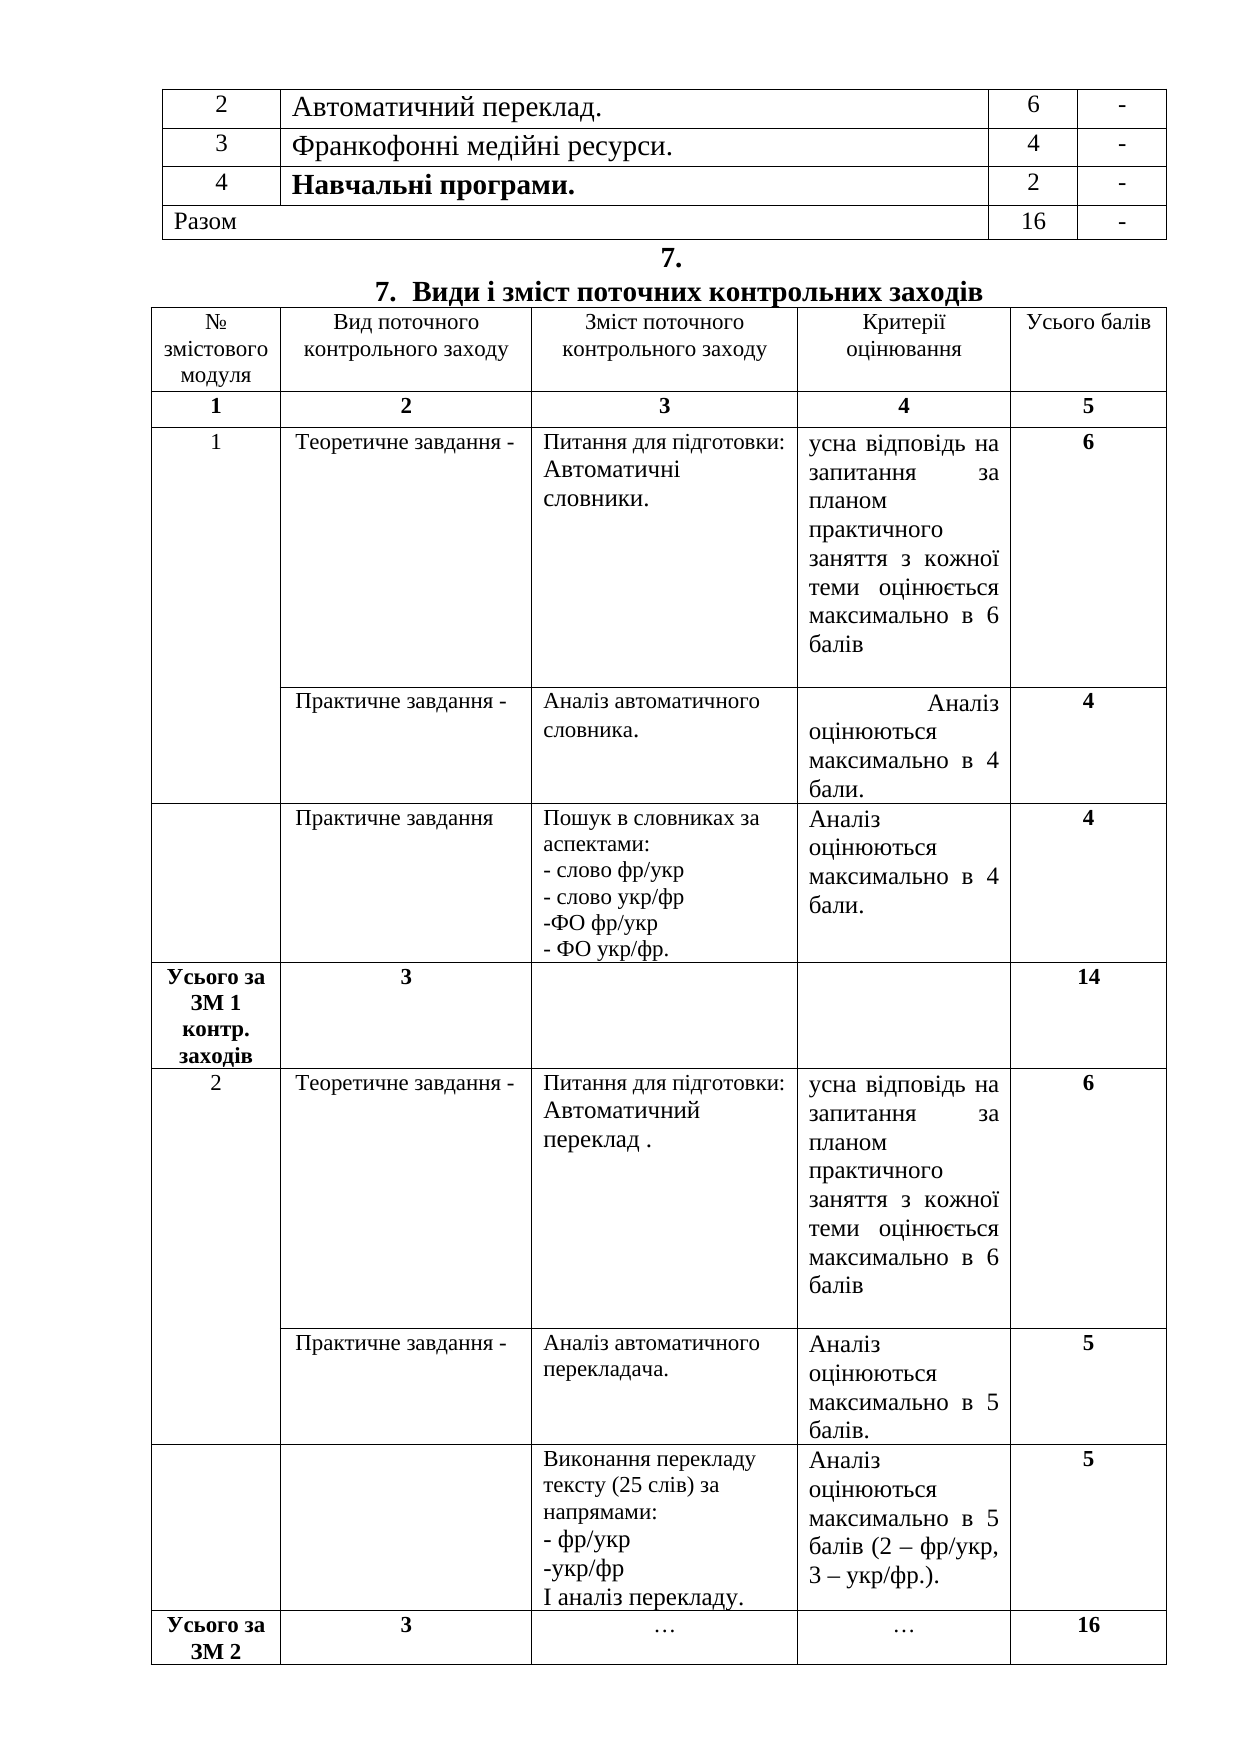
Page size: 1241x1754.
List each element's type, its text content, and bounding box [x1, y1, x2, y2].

table_cell … [798, 1611, 1010, 1664]
table_cell Усього за ЗМ 1 контр. заходів [152, 963, 280, 1068]
table_cell 2 [989, 167, 1077, 205]
table_cell 4 [989, 129, 1077, 166]
table_cell Пошук в словниках за аспектами: - слово фр/укр - слово укр/фр -ФО фр/укр - ФО укр/фр. [532, 804, 797, 962]
table_header Вид поточного контрольного заходу [281, 308, 531, 391]
table_cell 6 [1011, 428, 1166, 687]
table_header Критерії оцінювання [798, 308, 1010, 391]
table_cell [152, 1445, 280, 1610]
table_cell [532, 963, 797, 1068]
table_cell Аналіз оцінюються максимально в 5 балів. [798, 1329, 1010, 1444]
table_cell Питання для підготовки: Автоматичний переклад . [532, 1069, 797, 1328]
table_cell Виконання перекладу тексту (25 слів) за напрямами: - фр/укр -укр/фр І аналіз перекладу. [532, 1445, 797, 1610]
table_cell 6 [989, 90, 1077, 127]
list Види і зміст поточних контрольних заходів [207, 274, 1152, 307]
table_cell усна відповідь на запитання за планом практичного заняття з кожної теми оцінюється максимально в 6 балів [798, 1069, 1010, 1328]
table_cell 14 [1011, 963, 1166, 1068]
table_cell 2 [152, 1069, 280, 1444]
table_cell 3 [281, 963, 531, 1068]
table_cell Питання для підготовки: Автоматичні словники. [532, 428, 797, 687]
table_cell 4 [1011, 804, 1166, 962]
table_cell 1 [152, 428, 280, 803]
table_cell [152, 804, 280, 962]
table_cell Навчальні програми. [281, 167, 988, 205]
table_cell 16 [1011, 1611, 1166, 1664]
table_header № змістового модуля [152, 308, 280, 391]
table_cell Теоретичне завдання - [281, 1069, 531, 1328]
table_cell 4 [798, 392, 1010, 427]
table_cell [152, 1611, 280, 1664]
table_cell Теоретичне завдання - [281, 428, 531, 687]
table_cell Аналіз оцінюються максимально в 4 бали. [798, 688, 1010, 803]
table_cell 3 [163, 129, 280, 166]
table_cell 6 [1011, 1069, 1166, 1328]
table_cell Разом [163, 206, 988, 239]
table_cell 4 [1011, 688, 1166, 803]
table_cell - [1078, 129, 1166, 166]
table_cell 16 [989, 206, 1077, 239]
table_cell Практичне завдання [281, 804, 531, 962]
table_cell … [532, 1611, 797, 1664]
table_cell - [1078, 167, 1166, 205]
table_cell - [1078, 90, 1166, 127]
table_cell 3 [281, 1611, 531, 1664]
table_cell - [1078, 206, 1166, 239]
table_cell Автоматичний переклад. [281, 90, 988, 127]
table_header Усього балів [1011, 308, 1166, 391]
table_cell 2 [163, 90, 280, 127]
table_header Зміст поточного контрольного заходу [532, 308, 797, 391]
table_cell 2 [281, 392, 531, 427]
table_cell Аналіз оцінюються максимально в 5 балів (2 – фр/укр, 3 – укр/фр.). [798, 1445, 1010, 1610]
table_cell 5 [1011, 1445, 1166, 1610]
table_cell 3 [532, 392, 797, 427]
table_cell Аналіз оцінюються максимально в 4 бали. [798, 804, 1010, 962]
table_cell Практичне завдання - [281, 1329, 531, 1444]
table_cell Аналіз автоматичного словника. [532, 688, 797, 803]
table_cell 1 [152, 392, 280, 427]
table_cell 5 [1011, 392, 1166, 427]
table_cell [798, 963, 1010, 1068]
table_cell Франкофонні медійні ресурси. [281, 129, 988, 166]
table_cell 4 [163, 167, 280, 205]
table_cell Аналіз автоматичного перекладача. [532, 1329, 797, 1444]
table_cell усна відповідь на запитання за планом практичного заняття з кожної теми оцінюється максимально в 6 балів [798, 428, 1010, 687]
table_cell Практичне завдання - [281, 688, 531, 803]
table_cell [281, 1445, 531, 1610]
table_cell 5 [1011, 1329, 1166, 1444]
